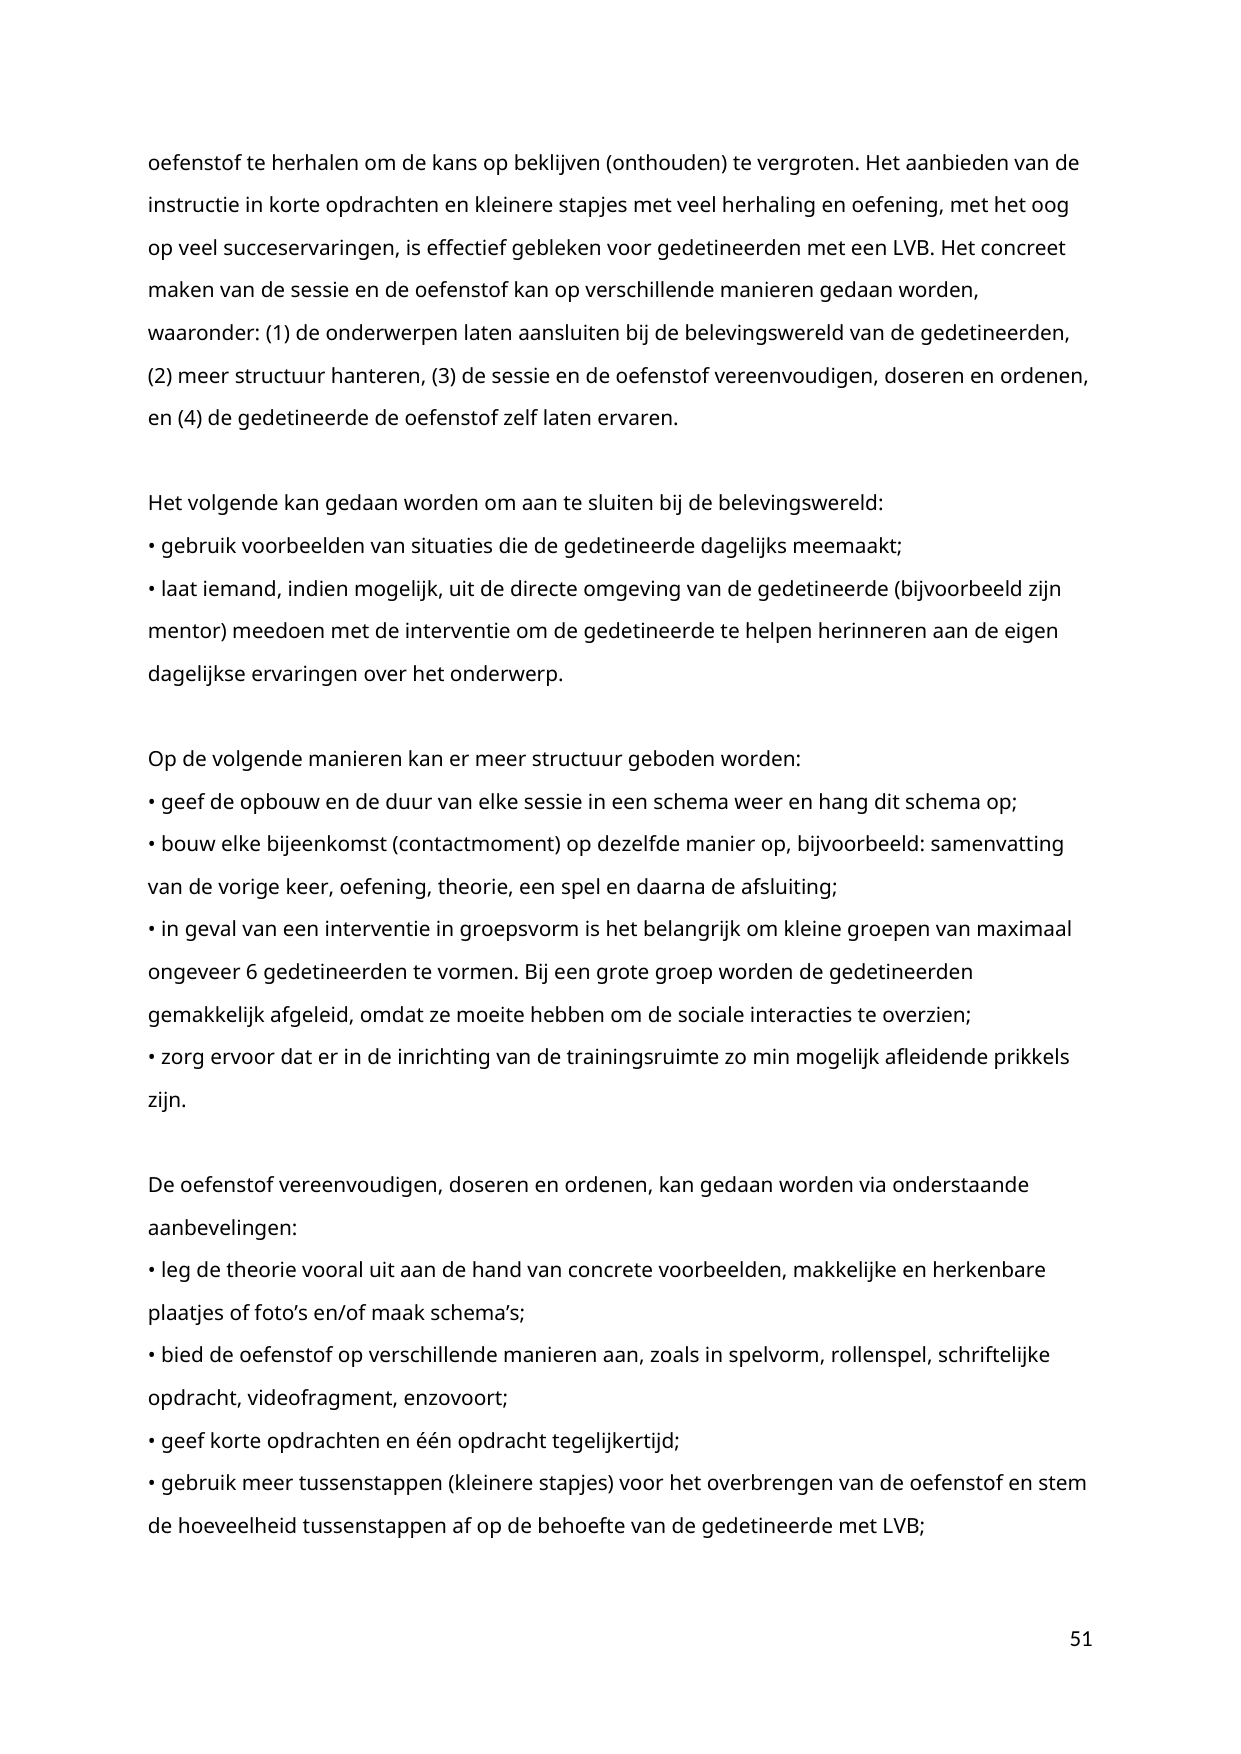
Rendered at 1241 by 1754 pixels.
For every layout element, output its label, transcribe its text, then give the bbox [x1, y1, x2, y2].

text • in geval van een interventie in groepsvorm is het belangrijk om kleine groepen van maximaal ongeveer 6 gedetineerden te vormen. Bij een grote groep worden de gedetineerden gemakkelijk afgeleid, omdat ze moeite hebben om de sociale interacties te overzien; [148, 914, 1092, 1028]
text • geef korte opdrachten en één opdracht tegelijkertijd; [148, 1426, 1092, 1454]
text • laat iemand, indien mogelijk, uit de directe omgeving van de gedetineerde (bijvoorbeeld zijn mentor) meedoen met de interventie om de gedetineerde te helpen herinneren aan de eigen dagelijkse ervaringen over het onderwerp. [148, 574, 1092, 687]
text Op de volgende manieren kan er meer structuur geboden worden: [148, 744, 1092, 773]
text Het volgende kan gedaan worden om aan te sluiten bij de belevingswereld: [148, 488, 1092, 517]
text • gebruik voorbeelden van situaties die de gedetineerde dagelijks meemaakt; [148, 531, 1092, 559]
text De oefenstof vereenvoudigen, doseren en ordenen, kan gedaan worden via onderstaande aanbevelingen: [148, 1170, 1092, 1241]
text • zorg ervoor dat er in de inrichting van de trainingsruimte zo min mogelijk afleidende prikkels zijn. [148, 1042, 1092, 1113]
text • gebruik meer tussenstappen (kleinere stapjes) voor het overbrengen van de oefenstof en stem de hoeveelheid tussenstappen af op de behoefte van de gedetineerde met LVB; [148, 1468, 1092, 1539]
text • bied de oefenstof op verschillende manieren aan, zoals in spelvorm, rollenspel, schriftelijke opdracht, videofragment, enzovoort; [148, 1341, 1092, 1412]
text • geef de opbouw en de duur van elke sessie in een schema weer en hang dit schema op; [148, 787, 1092, 815]
text • bouw elke bijeenkomst (contactmoment) op dezelfde manier op, bijvoorbeeld: samenvatting van de vorige keer, oefening, theorie, een spel en daarna de afsluiting; [148, 829, 1092, 900]
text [148, 148, 1092, 432]
text • leg de theorie vooral uit aan de hand van concrete voorbeelden, makkelijke en herkenbare plaatjes of foto’s en/of maak schema’s; [148, 1255, 1092, 1326]
